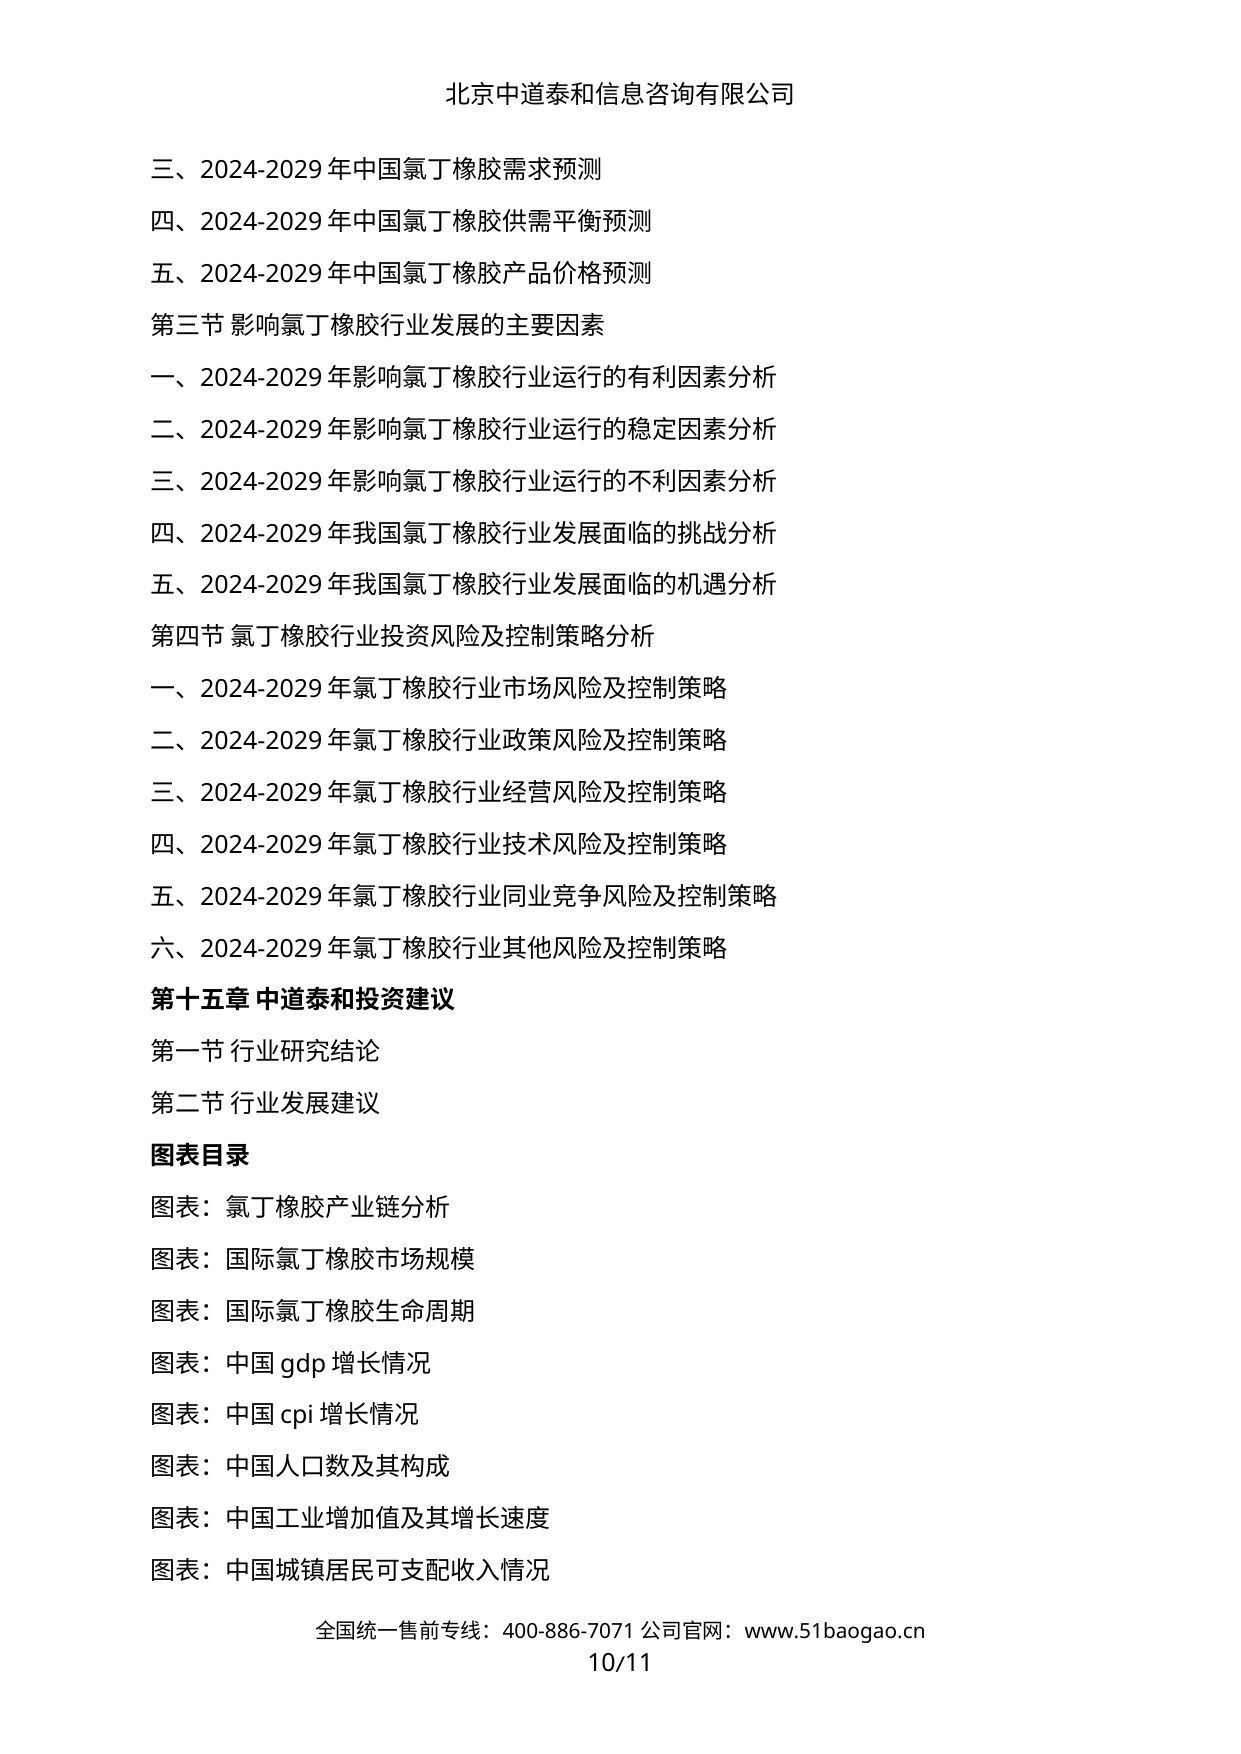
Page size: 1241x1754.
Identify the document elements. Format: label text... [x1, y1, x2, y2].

text 图表：中国gdp增长情况 [150, 1343, 1090, 1379]
text 五、2024-2029年中国氯丁橡胶产品价格预测 [150, 254, 1090, 290]
text 图表目录 [150, 1136, 1090, 1172]
text 图表：氯丁橡胶产业链分析 [150, 1187, 1090, 1224]
text 四、2024-2029年我国氯丁橡胶行业发展面临的挑战分析 [150, 513, 1090, 549]
text 第一节 行业研究结论 [150, 1032, 1090, 1068]
text 图表：中国人口数及其构成 [150, 1447, 1090, 1483]
text 五、2024-2029年氯丁橡胶行业同业竞争风险及控制策略 [150, 876, 1090, 912]
text 图表：中国cpi增长情况 [150, 1395, 1090, 1431]
text 图表：中国工业增加值及其增长速度 [150, 1499, 1090, 1535]
text 第三节 影响氯丁橡胶行业发展的主要因素 [150, 306, 1090, 342]
text 三、2024-2029年中国氯丁橡胶需求预测 [150, 150, 1090, 186]
text 第四节 氯丁橡胶行业投资风险及控制策略分析 [150, 617, 1090, 653]
text 一、2024-2029年影响氯丁橡胶行业运行的有利因素分析 [150, 357, 1090, 394]
text 图表：国际氯丁橡胶市场规模 [150, 1239, 1090, 1276]
text 三、2024-2029年影响氯丁橡胶行业运行的不利因素分析 [150, 461, 1090, 497]
text 第十五章 中道泰和投资建议 [150, 980, 1090, 1016]
text 二、2024-2029年影响氯丁橡胶行业运行的稳定因素分析 [150, 409, 1090, 446]
text 一、2024-2029年氯丁橡胶行业市场风险及控制策略 [150, 669, 1090, 705]
text 四、2024-2029年氯丁橡胶行业技术风险及控制策略 [150, 824, 1090, 861]
text 第二节 行业发展建议 [150, 1084, 1090, 1120]
text 四、2024-2029年中国氯丁橡胶供需平衡预测 [150, 202, 1090, 238]
text 二、2024-2029年氯丁橡胶行业政策风险及控制策略 [150, 721, 1090, 757]
text 六、2024-2029年氯丁橡胶行业其他风险及控制策略 [150, 928, 1090, 964]
text 三、2024-2029年氯丁橡胶行业经营风险及控制策略 [150, 772, 1090, 809]
text 图表：中国城镇居民可支配收入情况 [150, 1551, 1090, 1587]
text 五、2024-2029年我国氯丁橡胶行业发展面临的机遇分析 [150, 565, 1090, 601]
text 图表：国际氯丁橡胶生命周期 [150, 1291, 1090, 1327]
